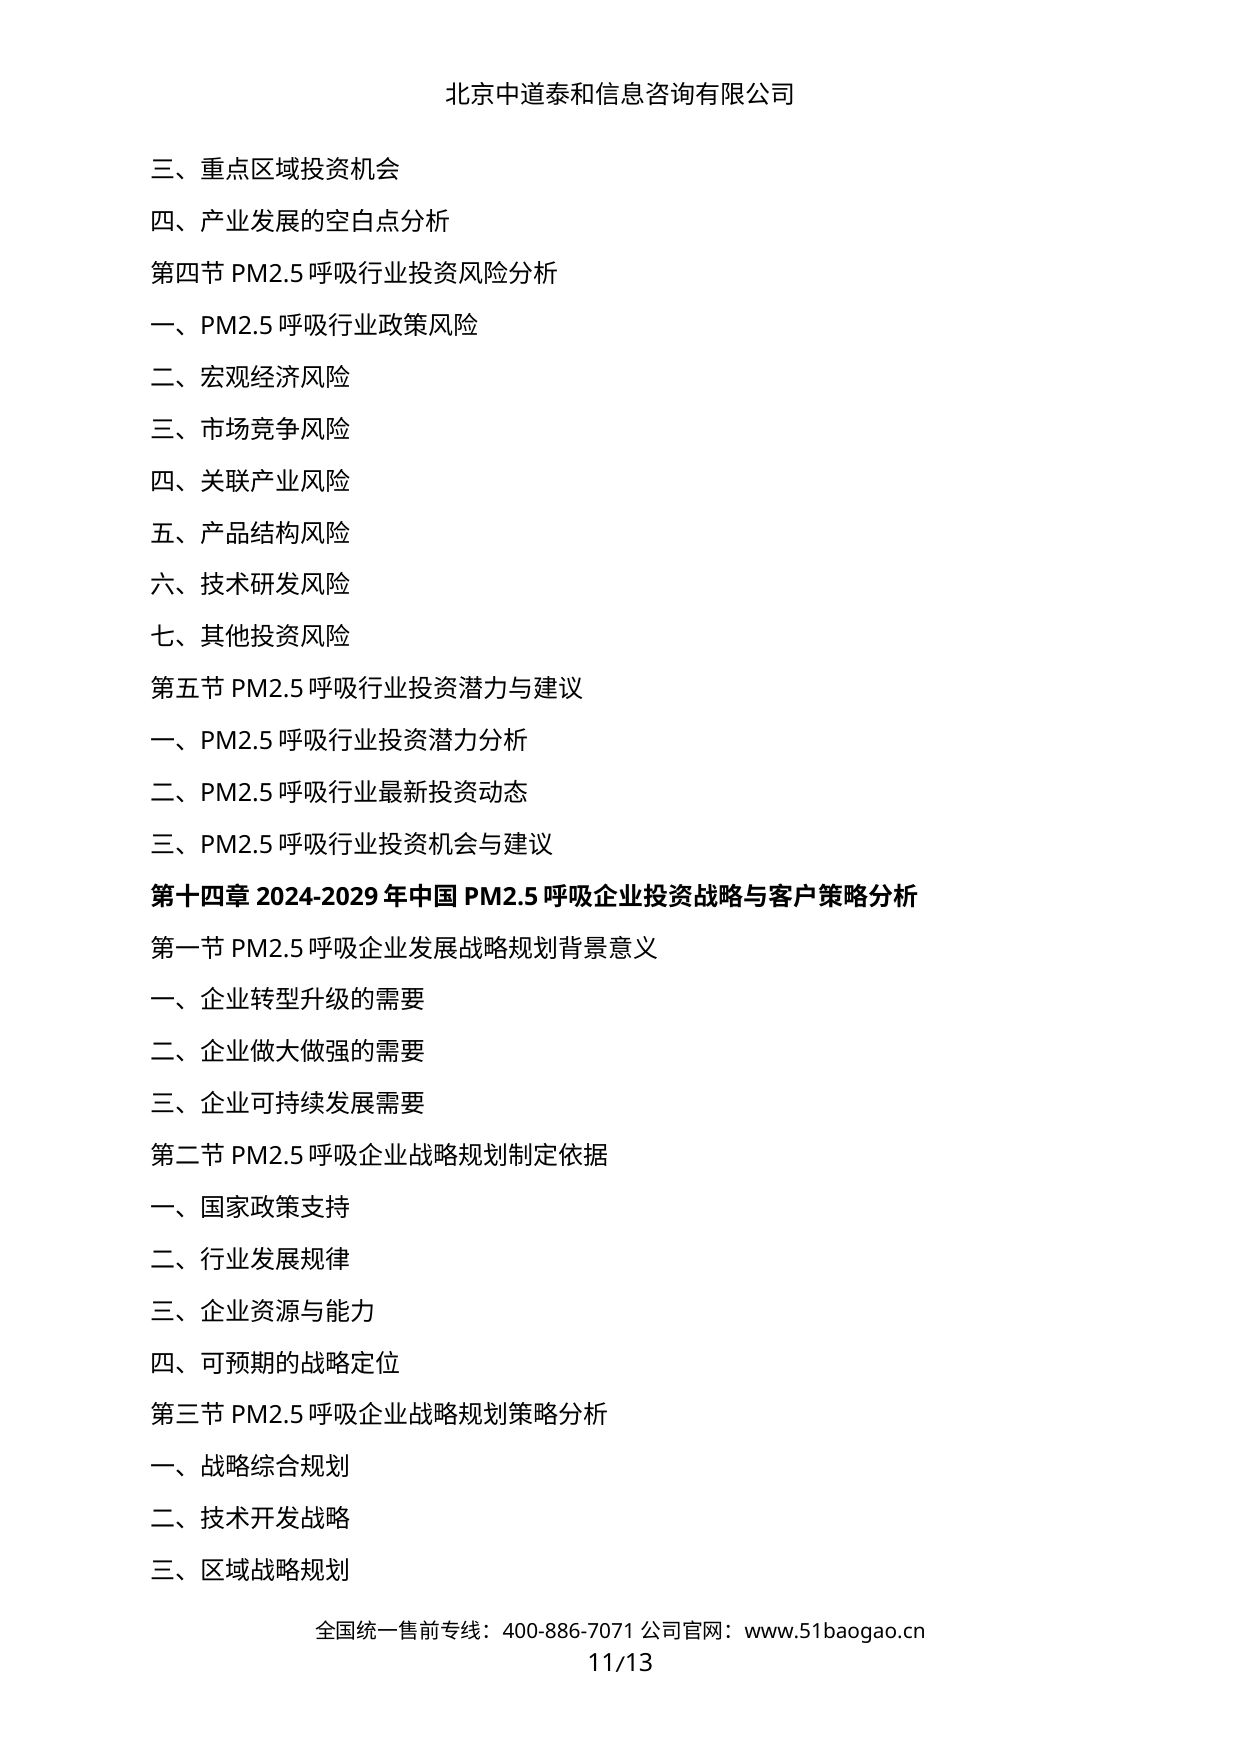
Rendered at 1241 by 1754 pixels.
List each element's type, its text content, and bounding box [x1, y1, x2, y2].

text 一、PM2.5呼吸行业政策风险 [150, 306, 1090, 342]
text 第一节 PM2.5呼吸企业发展战略规划背景意义 [150, 928, 1090, 964]
text 一、国家政策支持 [150, 1187, 1090, 1224]
text 三、重点区域投资机会 [150, 150, 1090, 186]
text 第五节 PM2.5呼吸行业投资潜力与建议 [150, 669, 1090, 705]
text 第二节 PM2.5呼吸企业战略规划制定依据 [150, 1136, 1090, 1172]
text 一、PM2.5呼吸行业投资潜力分析 [150, 721, 1090, 757]
text 二、企业做大做强的需要 [150, 1032, 1090, 1068]
text 一、战略综合规划 [150, 1447, 1090, 1483]
text 六、技术研发风险 [150, 565, 1090, 601]
text 一、企业转型升级的需要 [150, 980, 1090, 1016]
text 四、可预期的战略定位 [150, 1343, 1090, 1379]
text 二、技术开发战略 [150, 1499, 1090, 1535]
text 五、产品结构风险 [150, 513, 1090, 549]
text 三、市场竞争风险 [150, 409, 1090, 446]
text 三、企业资源与能力 [150, 1291, 1090, 1327]
text 二、PM2.5呼吸行业最新投资动态 [150, 772, 1090, 809]
text 四、关联产业风险 [150, 461, 1090, 497]
text 三、PM2.5呼吸行业投资机会与建议 [150, 824, 1090, 861]
text 二、行业发展规律 [150, 1239, 1090, 1276]
text 第三节 PM2.5呼吸企业战略规划策略分析 [150, 1395, 1090, 1431]
text 第十四章 2024-2029年中国PM2.5呼吸企业投资战略与客户策略分析 [150, 876, 1090, 912]
text 三、区域战略规划 [150, 1551, 1090, 1587]
text 三、企业可持续发展需要 [150, 1084, 1090, 1120]
text 二、宏观经济风险 [150, 357, 1090, 394]
text 第四节 PM2.5呼吸行业投资风险分析 [150, 254, 1090, 290]
text 七、其他投资风险 [150, 617, 1090, 653]
text 四、产业发展的空白点分析 [150, 202, 1090, 238]
